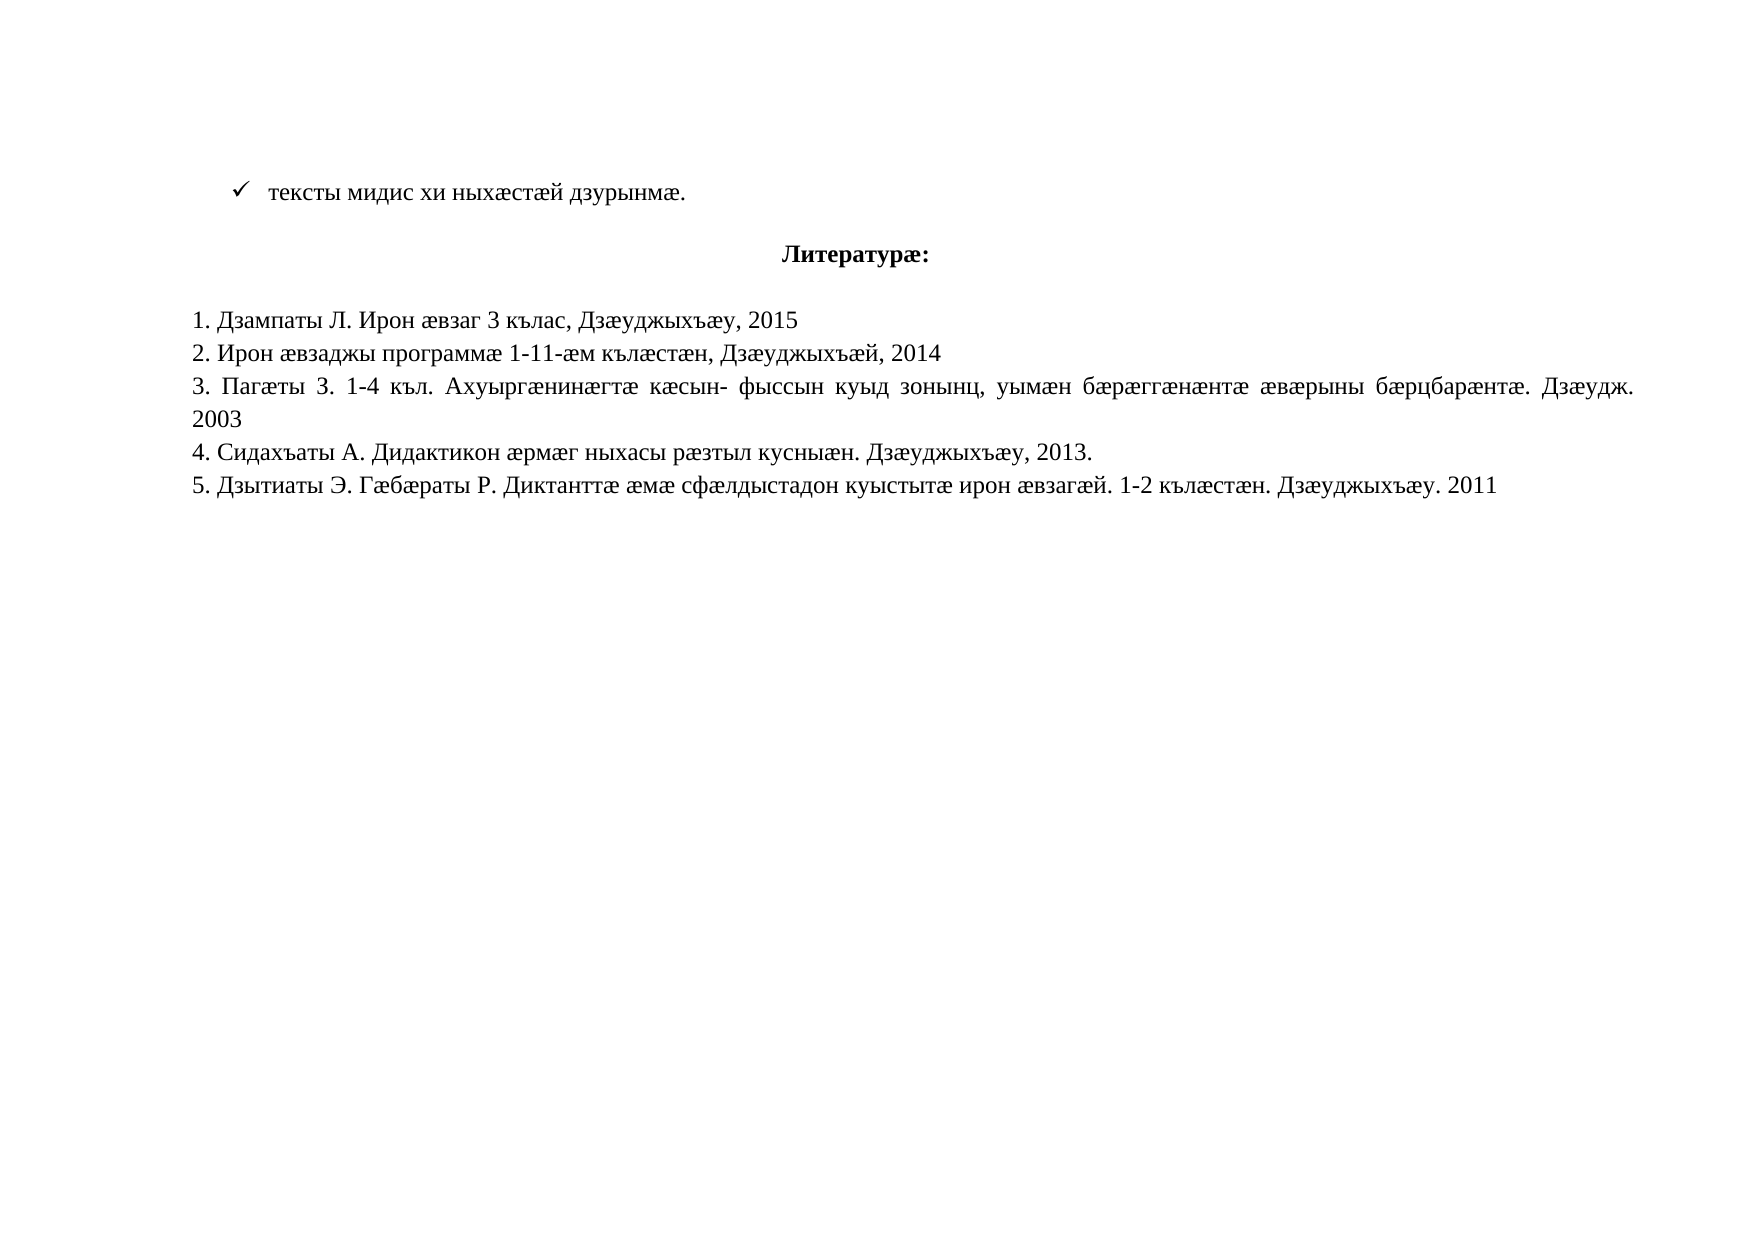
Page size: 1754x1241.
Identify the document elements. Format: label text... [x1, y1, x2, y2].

text 1. Дзампаты Л. Ирон æвзаг 3 кълас, Дзæуджыхъæу, 2015 [192, 305, 1636, 334]
list тексты мидис хи ныхæстæй дзурынмæ. [231, 177, 1636, 206]
text 5. Дзытиаты Э. Гæбæраты Р. Диктанттæ æмæ сфæлдыстадон куыстытæ ирон æвзагæй. 1-2 кълæстæн. Дзæуджыхъæу. 2011 [118, 470, 1636, 499]
text 3. Пагæты З. 1-4 къл. Ахуыргæнинæгтæ кæсын- фыссын куыд зонынц, уымæн бæрæггæнæнтæ æвæрыны бæрцбарæнтæ. Дзæудж. 2003 [192, 371, 1636, 433]
text 4. Сидахъаты А. Дидактикон æрмæг ныхасы рæзтыл кусныæн. Дзæуджыхъæу, 2013. [118, 437, 1636, 466]
text Литературæ: [708, 239, 1636, 268]
text 2. Ирон æвзаджы программæ 1-11-æм кълæстæн, Дзæуджыхъæй, 2014 [118, 338, 1636, 367]
